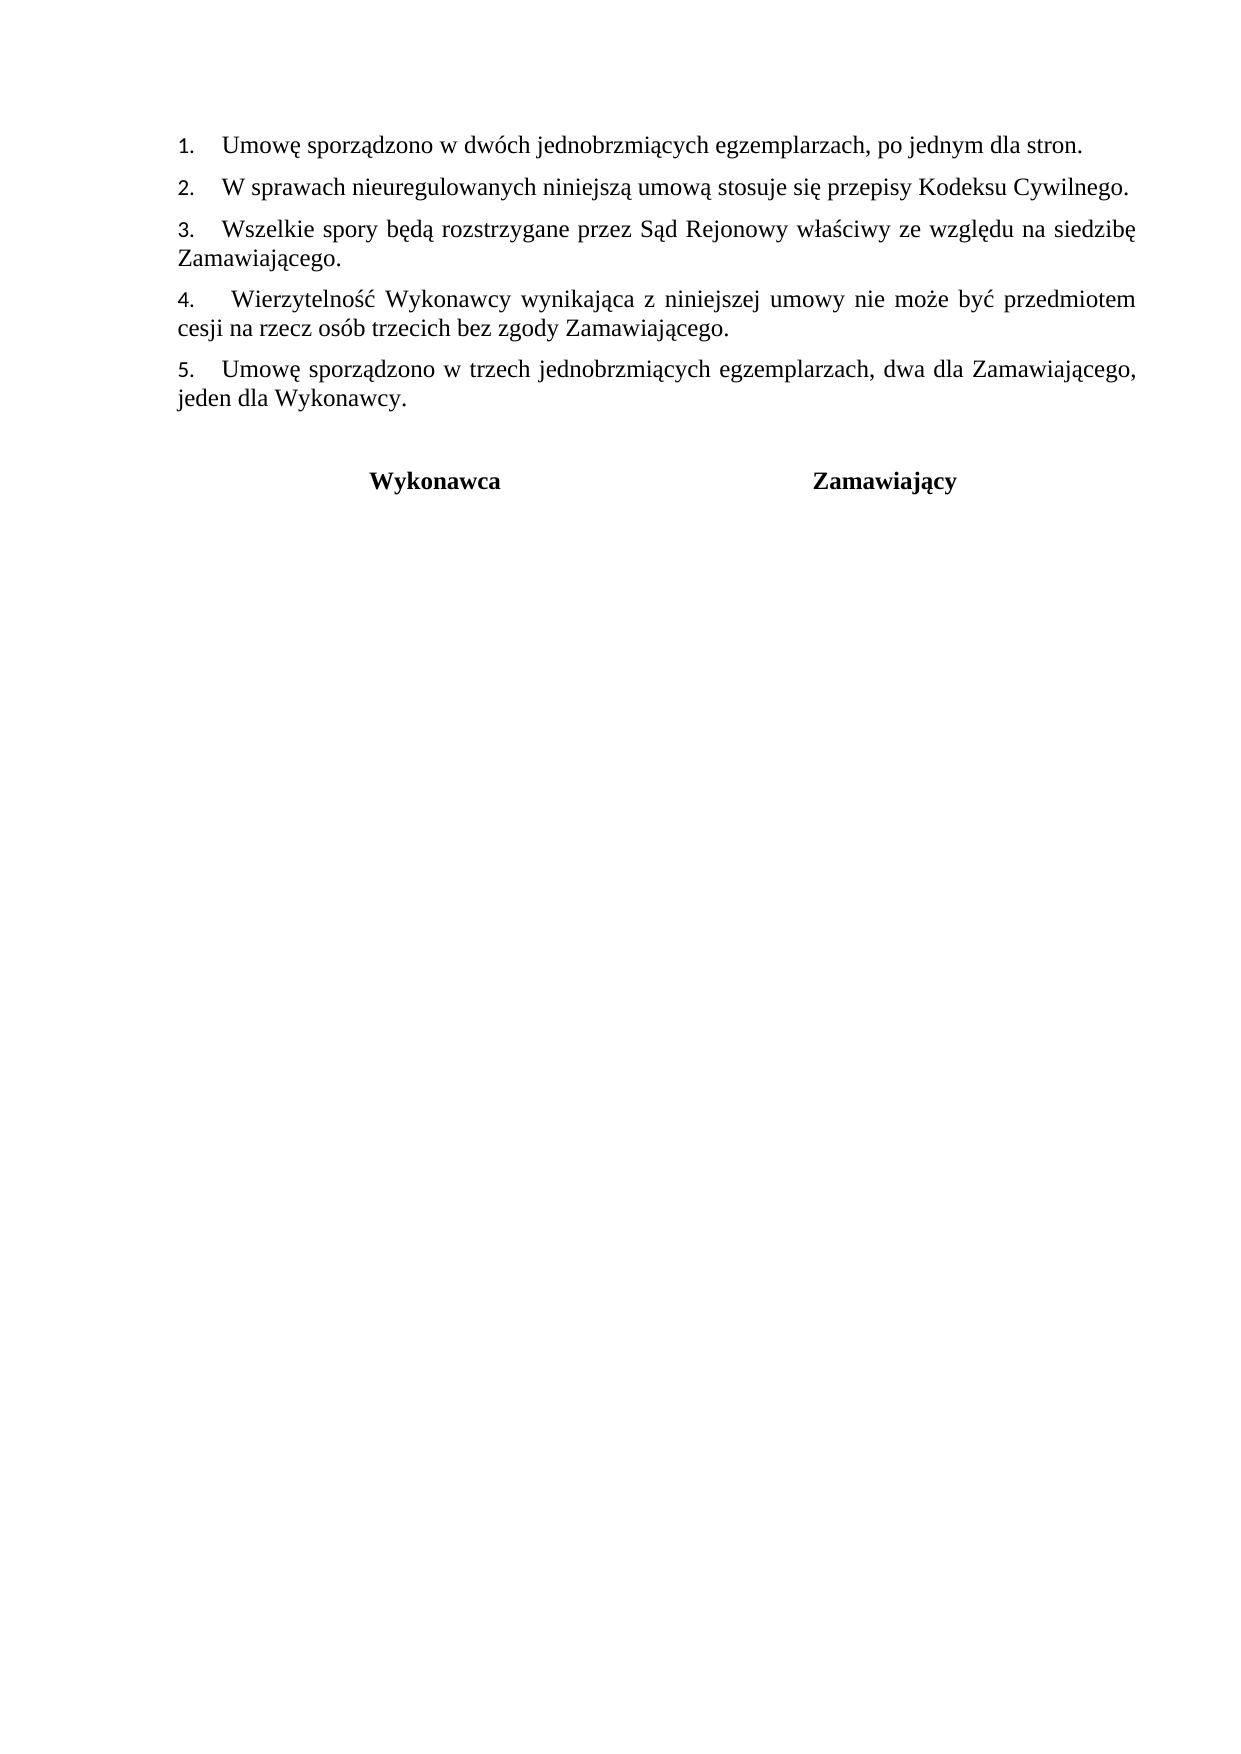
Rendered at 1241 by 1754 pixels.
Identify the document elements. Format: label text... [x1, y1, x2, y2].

list Umowę sporządzono w trzech jednobrzmiących egzemplarzach, dwa dla Zamawiającego, jeden dla Wykonawcy. [177, 354, 1137, 412]
list Umowę sporządzono w dwóch jednobrzmiących egzemplarzach, po jednym dla stron. [177, 131, 1137, 159]
list Wszelkie spory będą rozstrzygane przez Sąd Rejonowy właściwy ze względu na siedzibę Zamawiającego. [177, 214, 1137, 271]
list Wierzytelność Wykonawcy wynikająca z niniejszej umowy nie może być przedmiotem cesji na rzecz osób trzecich bez zgody Zamawiającego. [177, 284, 1137, 342]
list W sprawach nieuregulowanych niniejszą umową stosuje się przepisy Kodeksu Cywilnego. [177, 172, 1137, 201]
text Wykonawca Zamawiający [296, 466, 1137, 494]
